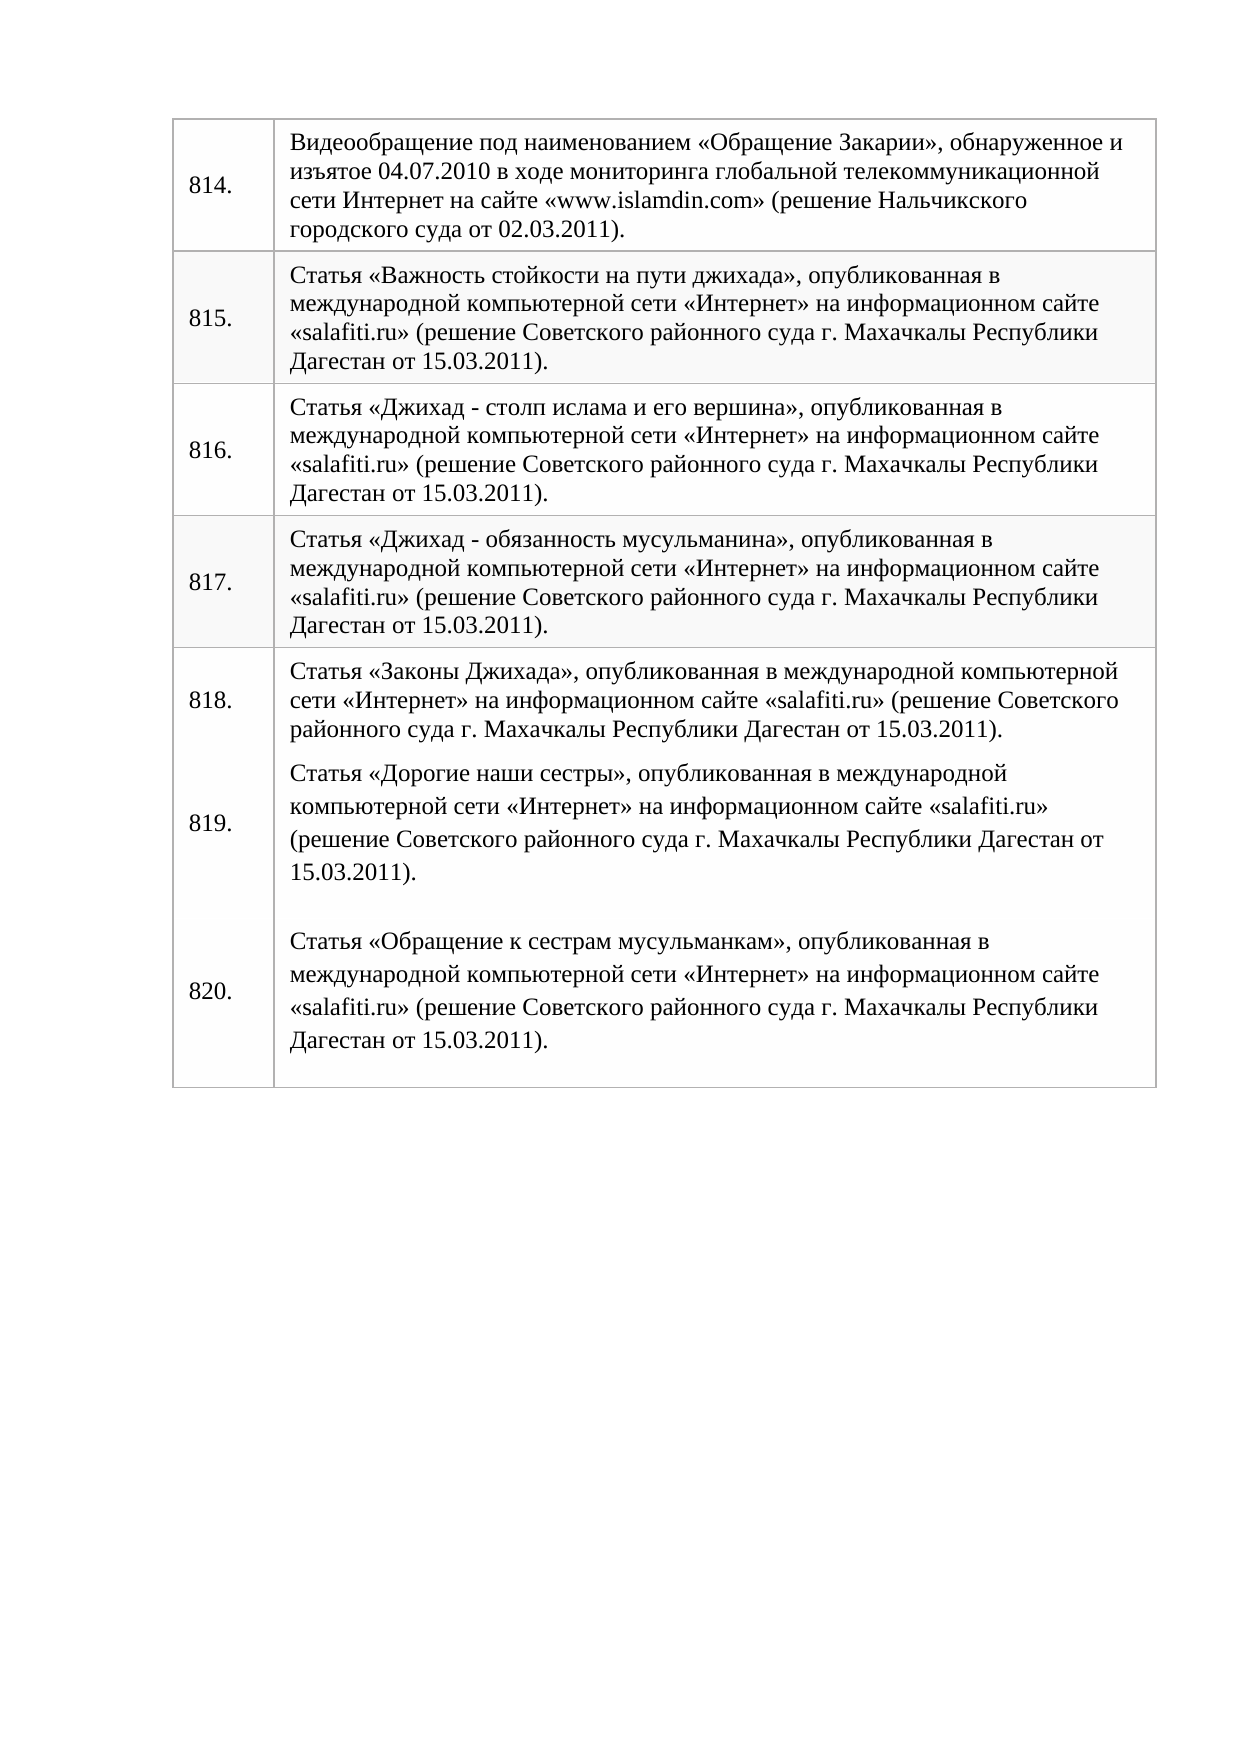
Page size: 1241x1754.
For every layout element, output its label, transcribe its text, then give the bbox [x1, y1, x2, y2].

table_cell 814. [174, 120, 273, 250]
table_cell Видеообращение под наименованием «Обращение Закарии», обнаруженное и изъятое 04.07.2010 в ходе мониторинга глобальной телекоммуникационной сети Интернет на сайте «www.islamdin.com» (решение Нальчикского городского суда от 02.03.2011). [275, 120, 1155, 250]
table_cell Статья «Дорогие наши сестры», опубликованная в международной компьютерной сети «Интернет» на информационном сайте «salafiti.ru» (решение Советского районного суда г. Махачкалы Республики Дагестан от 15.03.2011). [275, 750, 1155, 918]
table_cell Статья «Джихад - обязанность мусульманина», опубликованная в международной компьютерной сети «Интернет» на информационном сайте «salafiti.ru» (решение Советского районного суда г. Махачкалы Республики Дагестан от 15.03.2011). [275, 516, 1155, 647]
table_cell 817. [174, 516, 273, 647]
table_cell Статья «Обращение к сестрам мусульманкам», опубликованная в международной компьютерной сети «Интернет» на информационном сайте «salafiti.ru» (решение Советского районного суда г. Махачкалы Республики Дагестан от 15.03.2011). [275, 919, 1155, 1087]
table_cell Статья «Джихад - столп ислама и его вершина», опубликованная в международной компьютерной сети «Интернет» на информационном сайте «salafiti.ru» (решение Советского районного суда г. Махачкалы Республики Дагестан от 15.03.2011). [275, 384, 1155, 515]
table_cell 819. [174, 750, 273, 918]
table_cell 816. [174, 384, 273, 515]
table_cell Статья «Важность стойкости на пути джихада», опубликованная в международной компьютерной сети «Интернет» на информационном сайте «salafiti.ru» (решение Советского районного суда г. Махачкалы Республики Дагестан от 15.03.2011). [275, 252, 1155, 382]
table_cell Статья «Законы Джихада», опубликованная в международной компьютерной сети «Интернет» на информационном сайте «salafiti.ru» (решение Советского районного суда г. Махачкалы Республики Дагестан от 15.03.2011). [275, 648, 1155, 750]
table_cell 815. [174, 252, 273, 382]
table_cell 818. [174, 648, 273, 750]
table_cell 820. [174, 919, 273, 1087]
